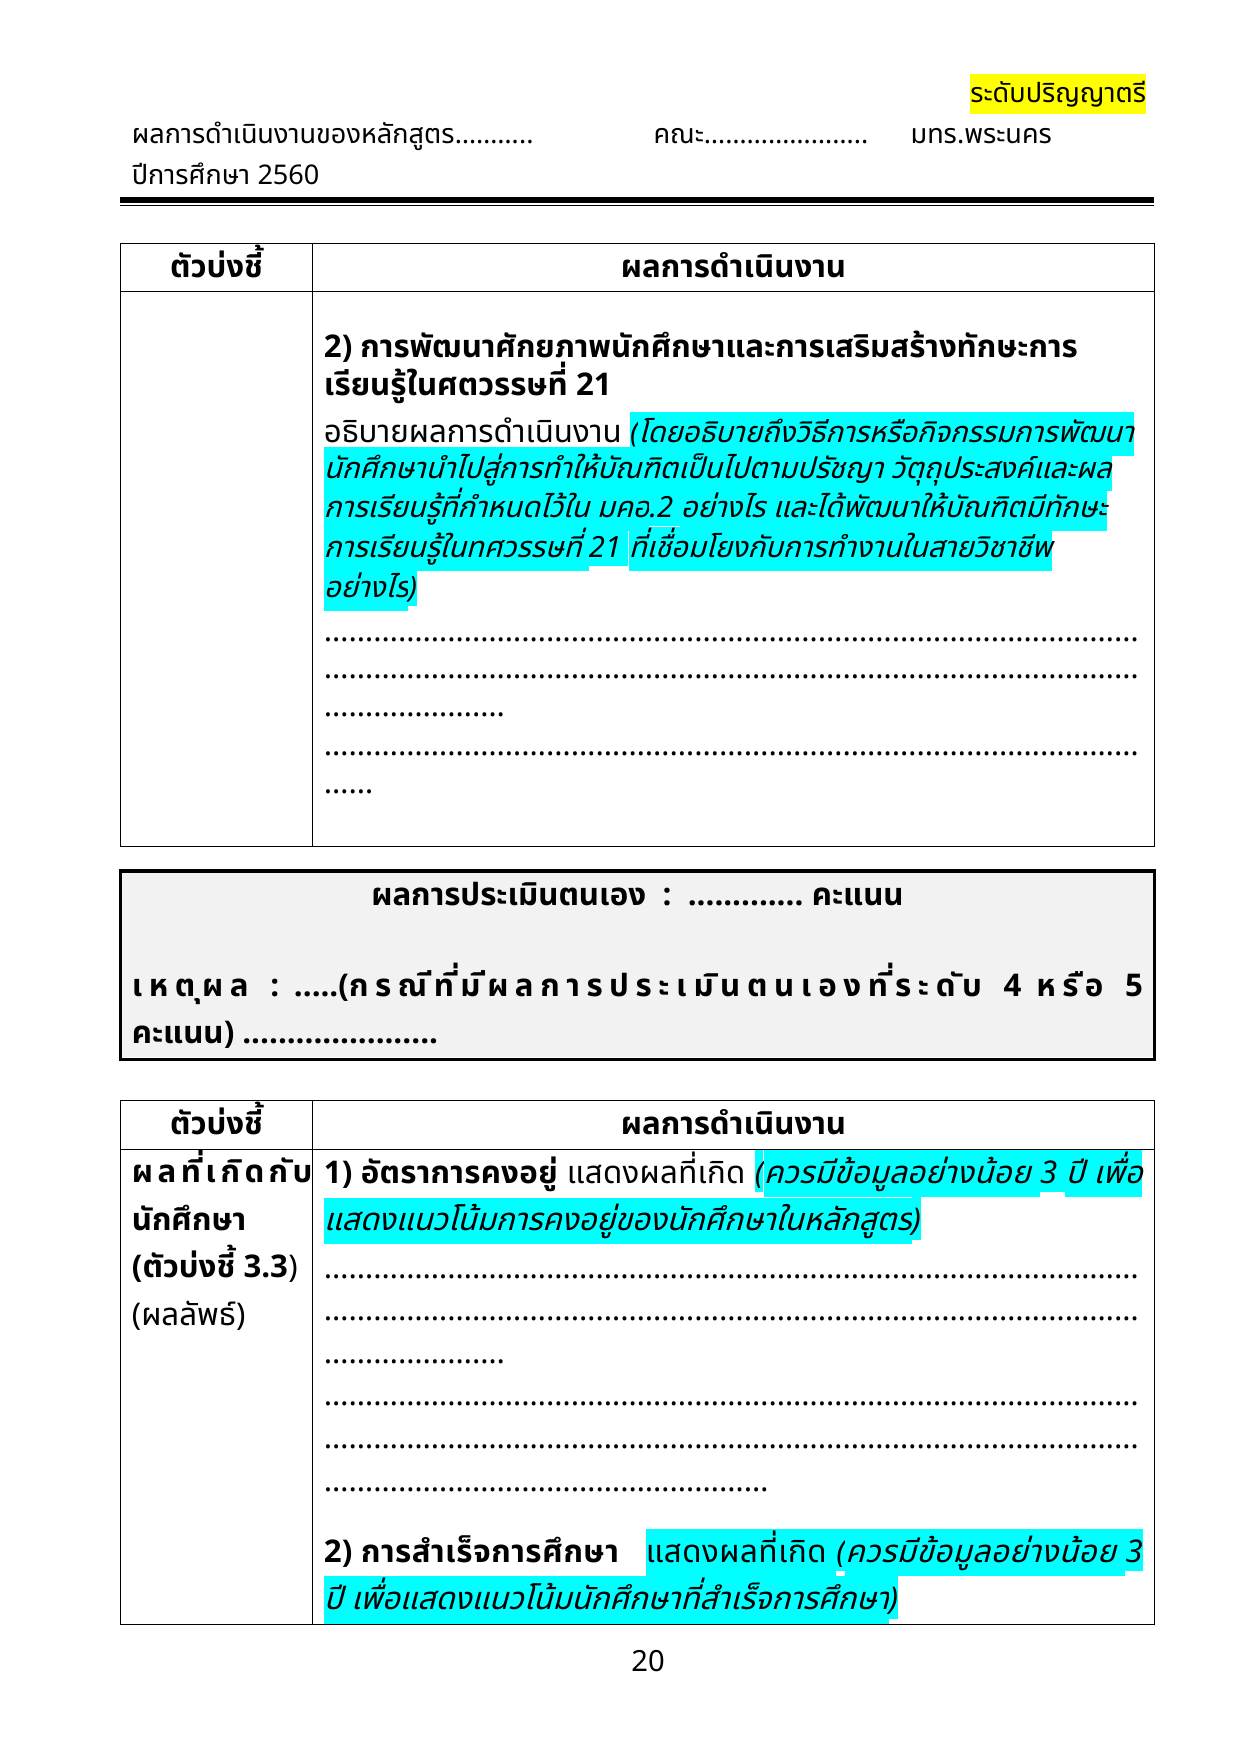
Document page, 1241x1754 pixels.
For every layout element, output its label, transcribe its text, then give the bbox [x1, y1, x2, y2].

table_header ตัวบ่งชี้ [121, 1101, 312, 1148]
table_header ผลการดำเนินงาน [313, 244, 1154, 291]
table_header ผลการประเมินตนเอง : ............. คะแนน เหตุผล : .....(กรณีที่มีผลการประเมินตนเองที่ระดับ 4 หรือ 5 คะแนน) ...................... [122, 873, 1153, 1057]
table_header ผลการดำเนินงาน [313, 1101, 1154, 1148]
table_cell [121, 292, 312, 846]
table_header ตัวบ่งชี้ [121, 244, 312, 291]
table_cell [121, 1150, 312, 1624]
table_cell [313, 292, 1154, 846]
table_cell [313, 1150, 1154, 1624]
